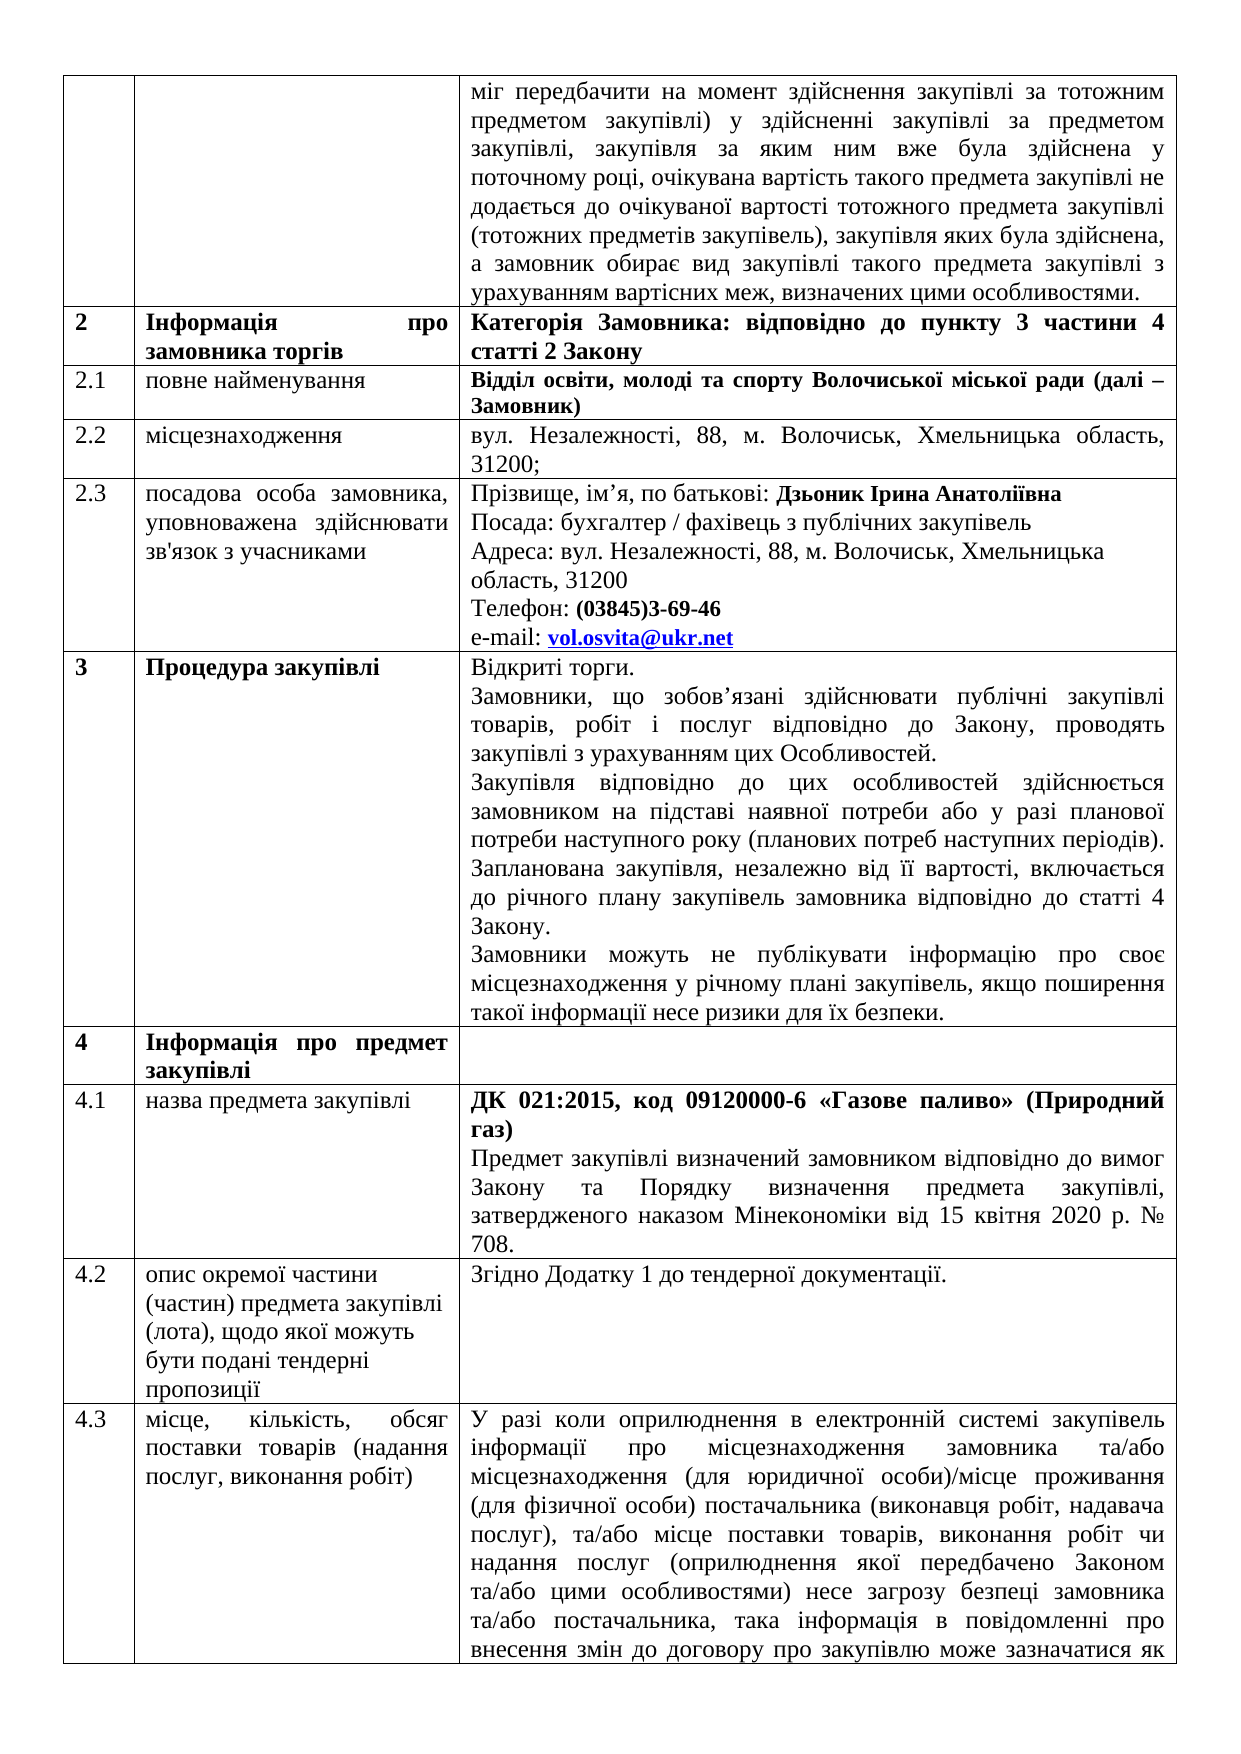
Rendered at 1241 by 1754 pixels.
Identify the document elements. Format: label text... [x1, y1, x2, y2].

table_cell 2.2 [64, 420, 134, 477]
table_cell назва предмета закупівлі [135, 1085, 459, 1258]
table_cell Процедура закупівлі [135, 652, 459, 1026]
table_cell опис окремої частини (частин) предмета закупівлі (лота), щодо якої можуть бути подані тендерні пропозиції [135, 1259, 459, 1403]
table_cell 4.3 [64, 1404, 134, 1662]
table_cell Категорія Замовника: відповідно до пункту 3 частини 4 статті 2 Закону [460, 307, 1176, 364]
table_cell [460, 1404, 1176, 1662]
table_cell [460, 76, 1176, 306]
table_cell 4.2 [64, 1259, 134, 1403]
table_cell Згідно Додатку 1 до тендерної документації. [460, 1259, 1176, 1403]
table_cell Відділ освіти, молоді та спорту Волочиської міської ради (далі – Замовник) [460, 366, 1176, 419]
table_cell ДК 021:2015, код 09120000-6 «Газове паливо» (Природний газ) Предмет закупівлі визначений замовником відповідно до вимог Закону та Порядку визначення предмета закупівлі, затвердженого наказом Мінекономіки від 15 квітня 2020 р. № 708. [460, 1085, 1176, 1258]
table_cell посадова особа замовника, уповноважена здійснювати зв'язок з учасниками [135, 479, 459, 651]
table_cell 1 [64, 76, 134, 306]
table_cell 2.3 [64, 479, 134, 651]
table_cell 2.1 [64, 366, 134, 419]
table_cell Прізвище, ім’я, по батькові: Дзьоник Ірина Анатоліївна Посада: бухгалтер / фахівець з публічних закупівель Адреса: вул. Незалежності, 88, м. Волочиськ, Хмельницька область, 31200 Телефон: (03845)3-69-46 e-mail: vol.osvita@ukr.net [460, 479, 1176, 651]
table_cell місцезнаходження [135, 420, 459, 477]
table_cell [135, 1404, 459, 1662]
table_cell 3 [64, 652, 134, 1026]
table_cell 4 [64, 1027, 134, 1084]
table_cell [460, 1027, 1176, 1084]
table_cell Інформація про замовника торгів [135, 307, 459, 364]
table_cell Відкриті торги. Замовники, що зобов’язані здійснювати публічні закупівлі товарів, робіт і послуг відповідно до Закону, проводять закупівлі з урахуванням цих Особливостей. Закупівля відповідно до цих особливостей здійснюється замовником на підставі наявної потреби або у разі планової потреби наступного року (планових потреб наступних періодів). Запланована закупівля, незалежно від її вартості, включається до річного плану закупівель замовника відповідно до статті 4 Закону. Замовники можуть не публікувати інформацію про своє місцезнаходження у річному плані закупівель, якщо поширення такої інформації несе ризики для їх безпеки. [460, 652, 1176, 1026]
table_cell повне найменування [135, 366, 459, 419]
table_cell 2 [64, 307, 134, 364]
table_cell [135, 76, 459, 306]
table_cell 4.1 [64, 1085, 134, 1258]
table_cell вул. Незалежності, 88, м. Волочиськ, Хмельницька область, 31200; [460, 420, 1176, 477]
table_cell Інформація про предмет закупівлі [135, 1027, 459, 1084]
